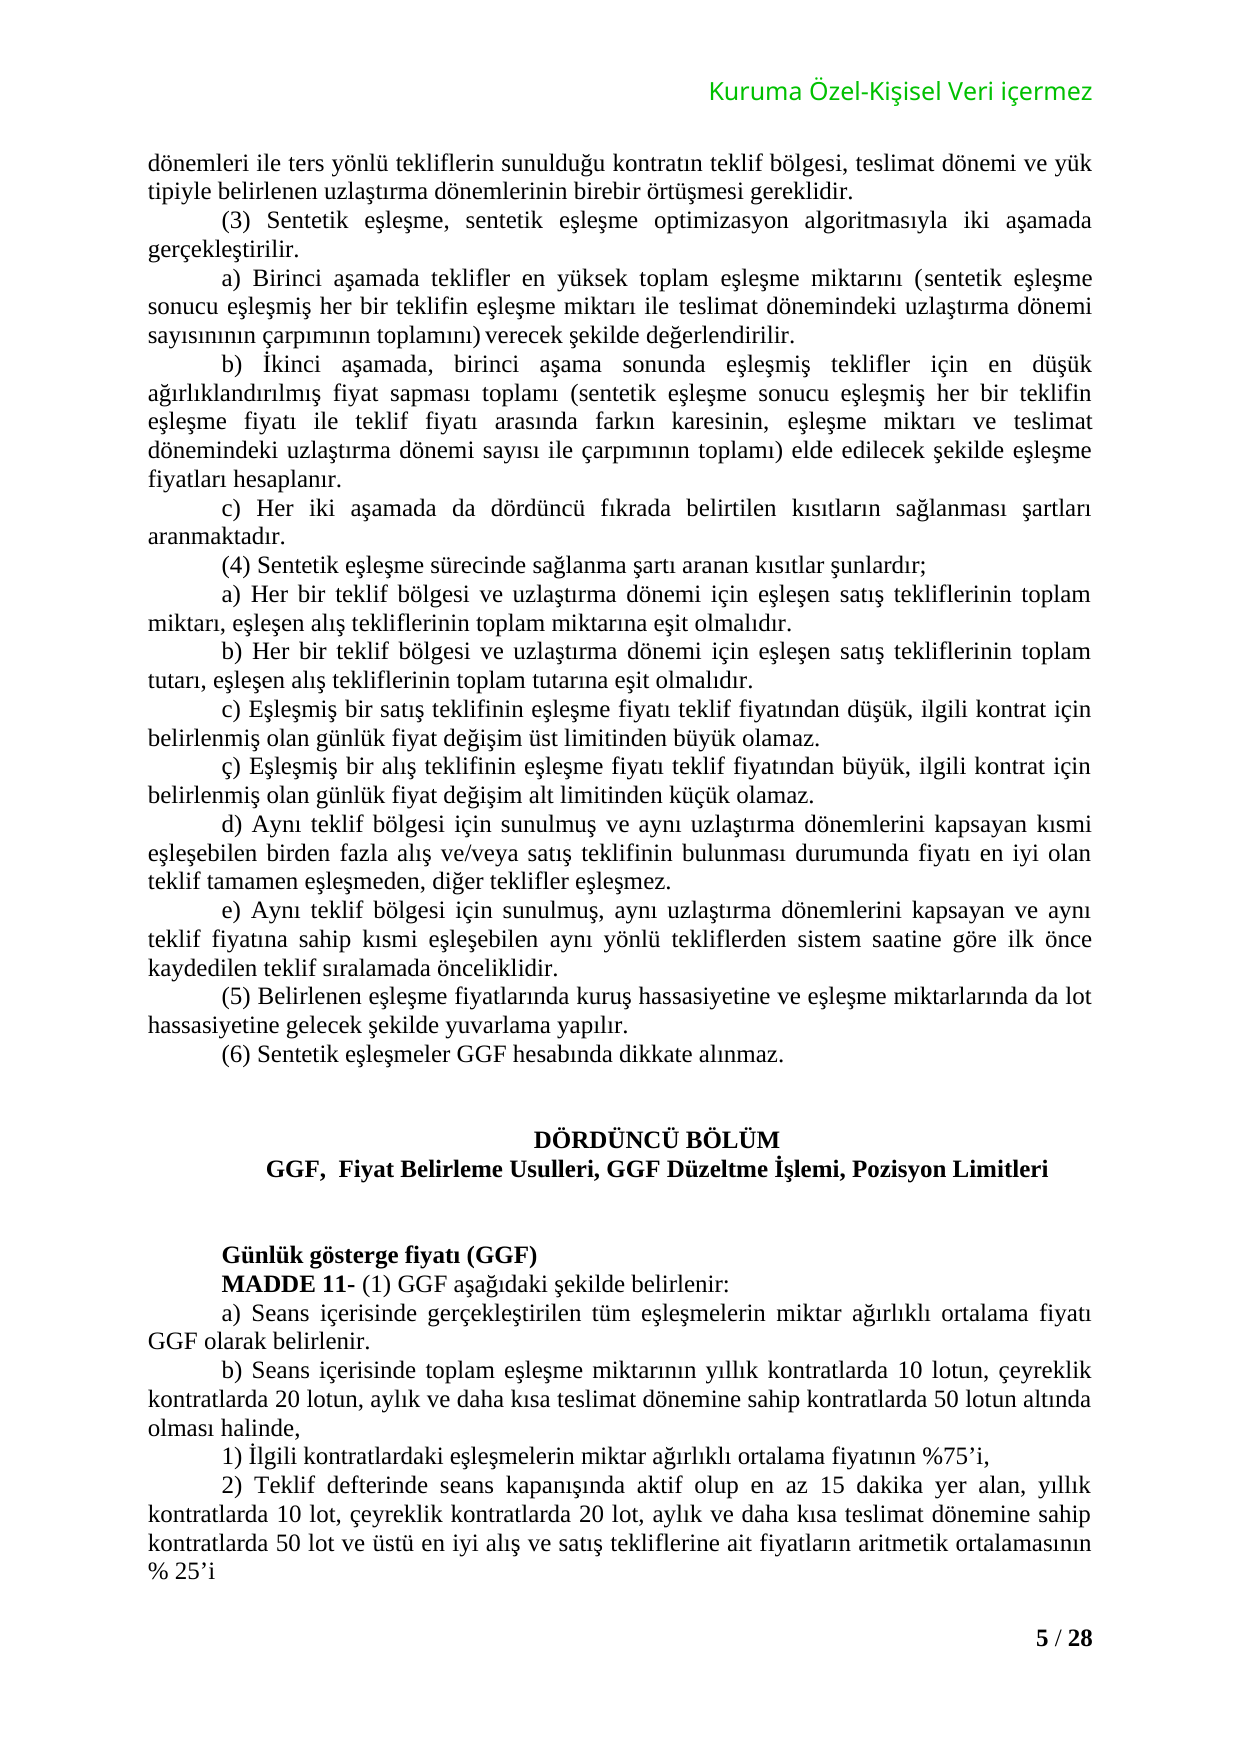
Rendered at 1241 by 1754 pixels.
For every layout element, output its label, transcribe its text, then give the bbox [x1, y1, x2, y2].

text a) Her bir teklif bölgesi ve uzlaştırma dönemi için eşleşen satış tekliflerinin toplam miktarı, eşleşen alış tekliflerinin toplam miktarına eşit olmalıdır. [148, 579, 1093, 636]
text (3) Sentetik eşleşme, sentetik eşleşme optimizasyon algoritmasıyla iki aşamada gerçekleştirilir. [148, 205, 1093, 263]
text a) Birinci aşamada teklifler en yüksek toplam eşleşme miktarını (sentetik eşleşme sonucu eşleşmiş her bir teklifin eşleşme miktarı ile teslimat dönemindeki uzlaştırma dönemi sayısınının çarpımının toplamını) verecek şekilde değerlendirilir. [148, 263, 1093, 349]
text a) Seans içerisinde gerçekleştirilen tüm eşleşmelerin miktar ağırlıklı ortalama fiyatı GGF olarak belirlenir. [148, 1298, 1093, 1355]
text Günlük gösterge fiyatı (GGF) [148, 1240, 1093, 1269]
text (4) Sentetik eşleşme sürecinde sağlanma şartı aranan kısıtlar şunlardır; [148, 550, 1093, 579]
text c) Her iki aşamada da dördüncü fıkrada belirtilen kısıtların sağlanması şartları aranmaktadır. [148, 493, 1093, 550]
text b) Seans içerisinde toplam eşleşme miktarının yıllık kontratlarda 10 lotun, çeyreklik kontratlarda 20 lotun, aylık ve daha kısa teslimat dönemine sahip kontratlarda 50 lotun altında olması halinde, [148, 1355, 1093, 1441]
text 2) Teklif defterinde seans kapanışında aktif olup en az 15 dakika yer alan, yıllık kontratlarda 10 lot, çeyreklik kontratlarda 20 lot, aylık ve daha kısa teslimat dönemine sahip kontratlarda 50 lot ve üstü en iyi alış ve satış tekliflerine ait fiyatların aritmetik ortalamasının % 25’i [148, 1470, 1093, 1585]
text e) Aynı teklif bölgesi için sunulmuş, aynı uzlaştırma dönemlerini kapsayan ve aynı teklif fiyatına sahip kısmi eşleşebilen aynı yönlü tekliflerden sistem saatine göre ilk önce kaydedilen teklif sıralamada önceliklidir. [148, 895, 1093, 981]
text (5) Belirlenen eşleşme fiyatlarında kuruş hassasiyetine ve eşleşme miktarlarında da lot hassasiyetine gelecek şekilde yuvarlama yapılır. [148, 981, 1093, 1039]
text DÖRDÜNCÜ BÖLÜM [148, 1125, 1093, 1154]
text d) Aynı teklif bölgesi için sunulmuş ve aynı uzlaştırma dönemlerini kapsayan kısmi eşleşebilen birden fazla alış ve/veya satış teklifinin bulunması durumunda fiyatı en iyi olan teklif tamamen eşleşmeden, diğer teklifler eşleşmez. [148, 809, 1093, 895]
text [148, 148, 1093, 205]
text MADDE 11- (1) GGF aşağıdaki şekilde belirlenir: [148, 1269, 1093, 1298]
text b) Her bir teklif bölgesi ve uzlaştırma dönemi için eşleşen satış tekliflerinin toplam tutarı, eşleşen alış tekliflerinin toplam tutarına eşit olmalıdır. [148, 636, 1093, 694]
text b) İkinci aşamada, birinci aşama sonunda eşleşmiş teklifler için en düşük ağırlıklandırılmış fiyat sapması toplamı (sentetik eşleşme sonucu eşleşmiş her bir teklifin eşleşme fiyatı ile teklif fiyatı arasında farkın karesinin, eşleşme miktarı ve teslimat dönemindeki uzlaştırma dönemi sayısı ile çarpımının toplamı) elde edilecek şekilde eşleşme fiyatları hesaplanır. [148, 349, 1093, 493]
text 1) İlgili kontratlardaki eşleşmelerin miktar ağırlıklı ortalama fiyatının %75’i, [148, 1441, 1093, 1470]
text ç) Eşleşmiş bir alış teklifinin eşleşme fiyatı teklif fiyatından büyük, ilgili kontrat için belirlenmiş olan günlük fiyat değişim alt limitinden küçük olamaz. [148, 751, 1093, 809]
text c) Eşleşmiş bir satış teklifinin eşleşme fiyatı teklif fiyatından düşük, ilgili kontrat için belirlenmiş olan günlük fiyat değişim üst limitinden büyük olamaz. [148, 694, 1093, 751]
text GGF, Fiyat Belirleme Usulleri, GGF Düzeltme İşlemi, Pozisyon Limitleri [148, 1154, 1093, 1183]
text (6) Sentetik eşleşmeler GGF hesabında dikkate alınmaz. [148, 1039, 1093, 1068]
